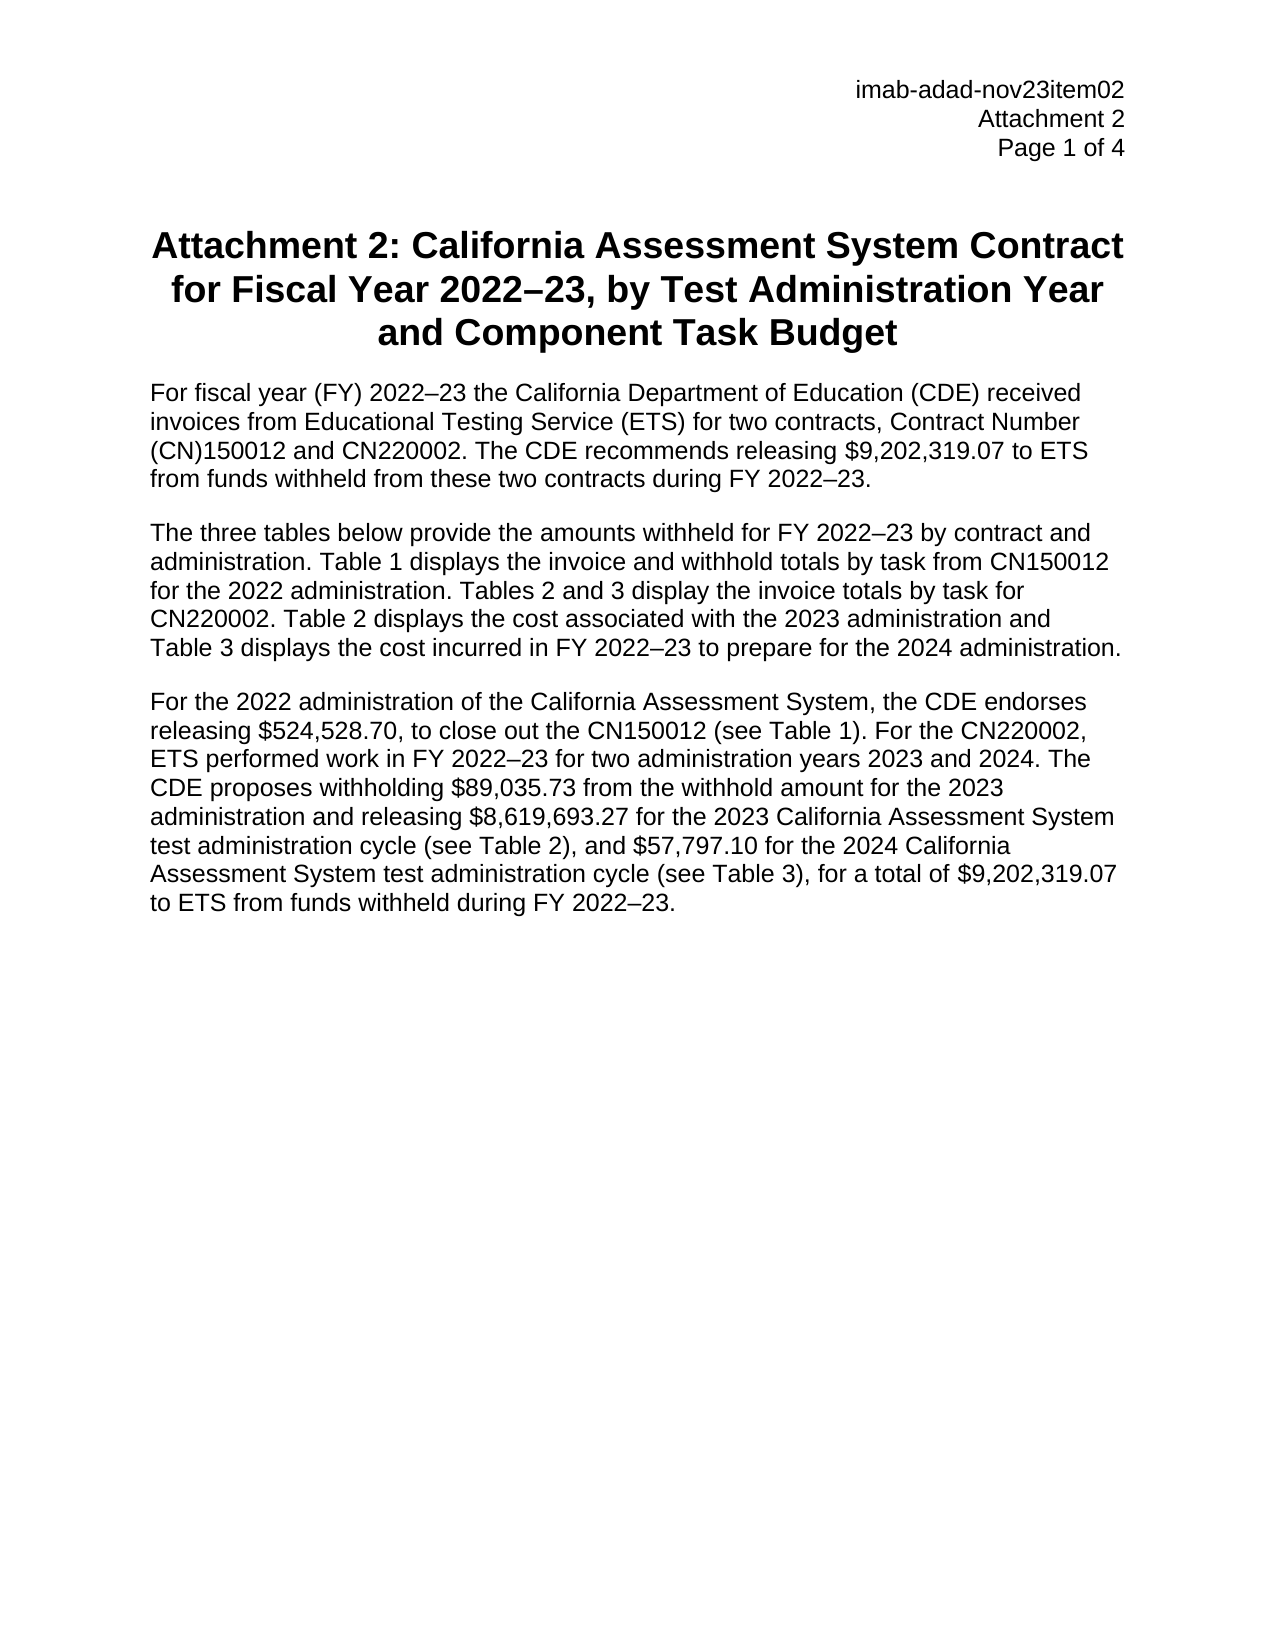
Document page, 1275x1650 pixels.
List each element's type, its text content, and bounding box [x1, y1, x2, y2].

text Attachment 2: California Assessment System Contract for Fiscal Year 2022–23, by Test Administration Year and Component Task Budget [150, 224, 1125, 353]
text For the 2022 administration of the California Assessment System, the CDE endorses releasing $524,528.70, to close out the CN150012 (see Table 1). For the CN220002, ETS performed work in FY 2022–23 for two administration years 2023 and 2024. The CDE proposes withholding $89,035.73 from the withhold amount for the 2023 administration and releasing $8,619,693.27 for the 2023 California Assessment System test administration cycle (see Table 2), and $57,797.10 for the 2024 California Assessment System test administration cycle (see Table 3), for a total of $9,202,319.07 to ETS from funds withheld during FY 2022–23. [150, 687, 1125, 917]
text For fiscal year (FY) 2022–23 the California Department of Education (CDE) received invoices from Educational Testing Service (ETS) for two contracts, Contract Number (CN)150012 and CN220002. The CDE recommends releasing $9,202,319.07 to ETS from funds withheld from these two contracts during FY 2022–23. [150, 378, 1125, 493]
text The three tables below provide the amounts withheld for FY 2022–23 by contract and administration. Table 1 displays the invoice and withhold totals by task from CN150012 for the 2022 administration. Tables 2 and 3 display the invoice totals by task for CN220002. Table 2 displays the cost associated with the 2023 administration and Table 3 displays the cost incurred in FY 2022–23 to prepare for the 2024 administration. [150, 518, 1125, 662]
